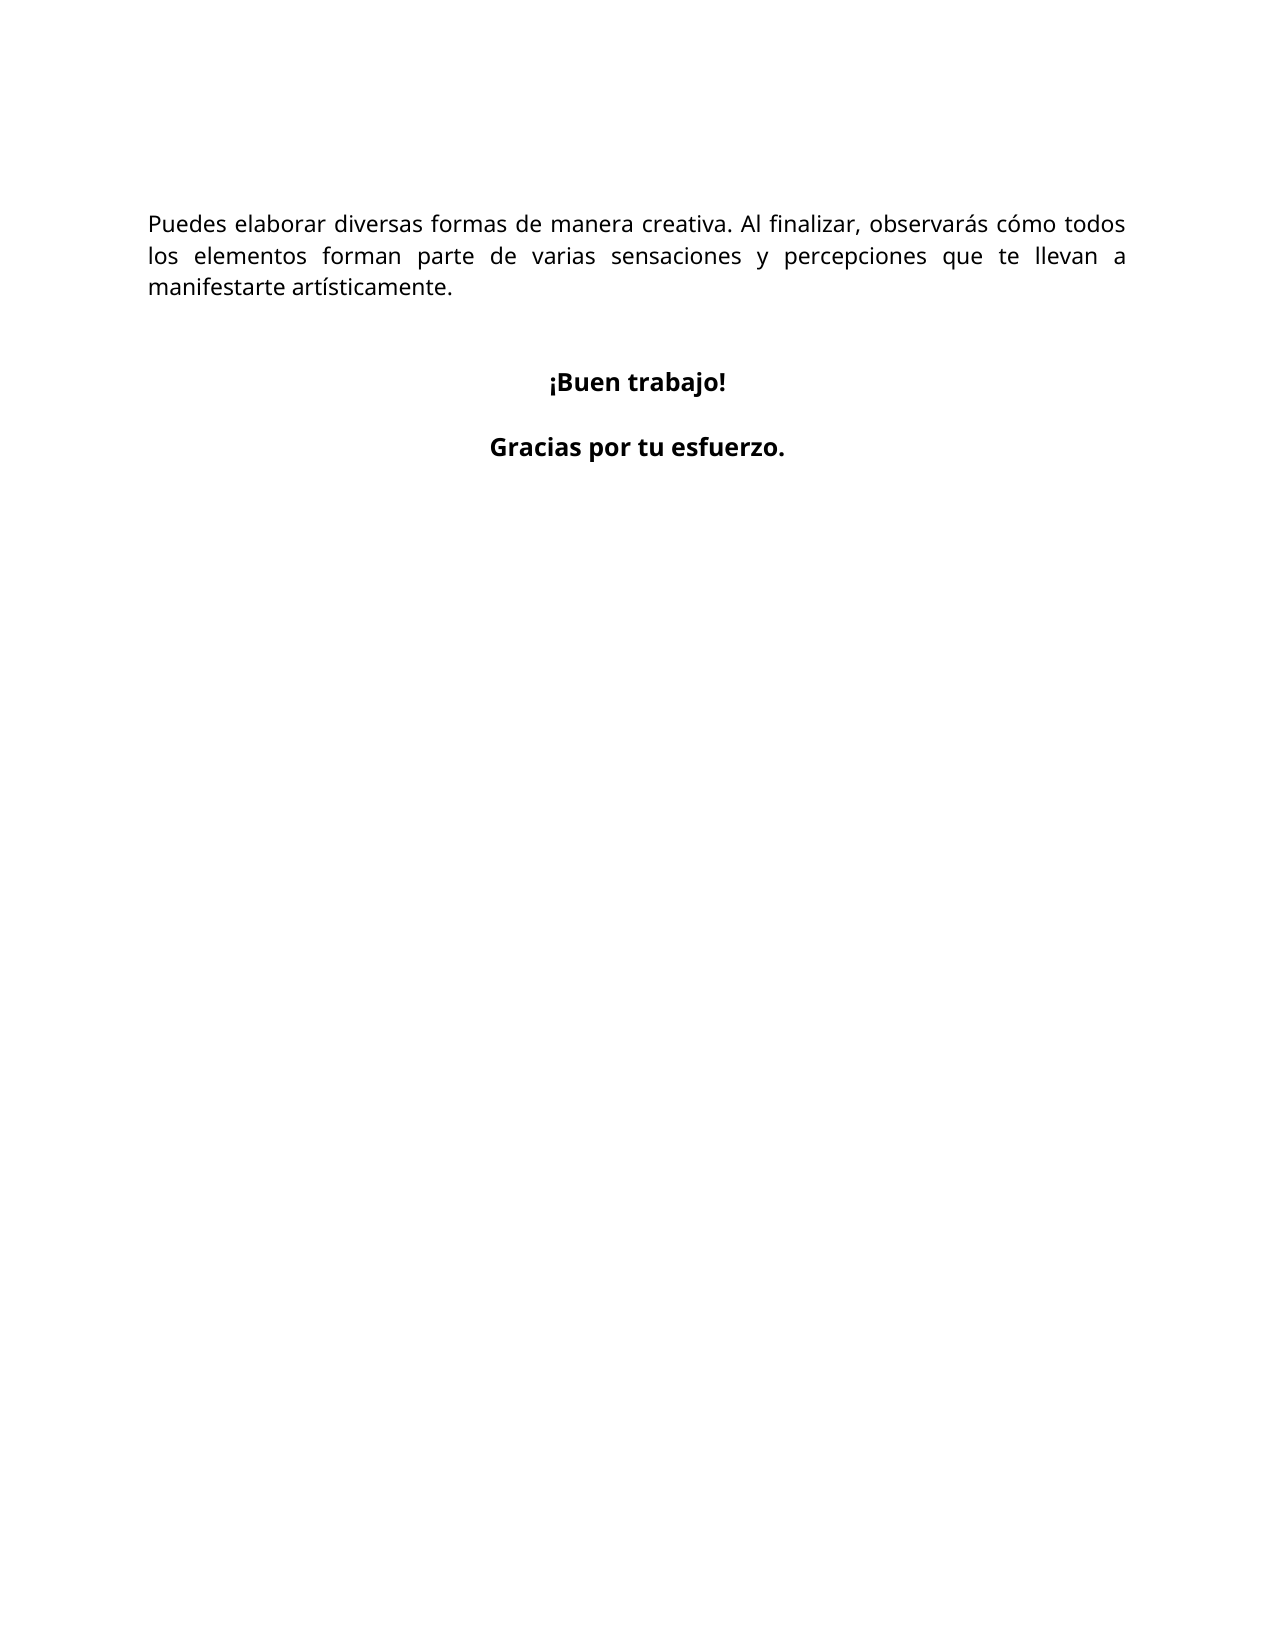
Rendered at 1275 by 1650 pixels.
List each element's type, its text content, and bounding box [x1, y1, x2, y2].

text ¡Buen trabajo! [148, 365, 1127, 399]
text Puedes elaborar diversas formas de manera creativa. Al finalizar, observarás cómo todos los elementos forman parte de varias sensaciones y percepciones que te llevan a manifestarte artísticamente. [148, 208, 1127, 302]
text Gracias por tu esfuerzo. [148, 430, 1127, 464]
